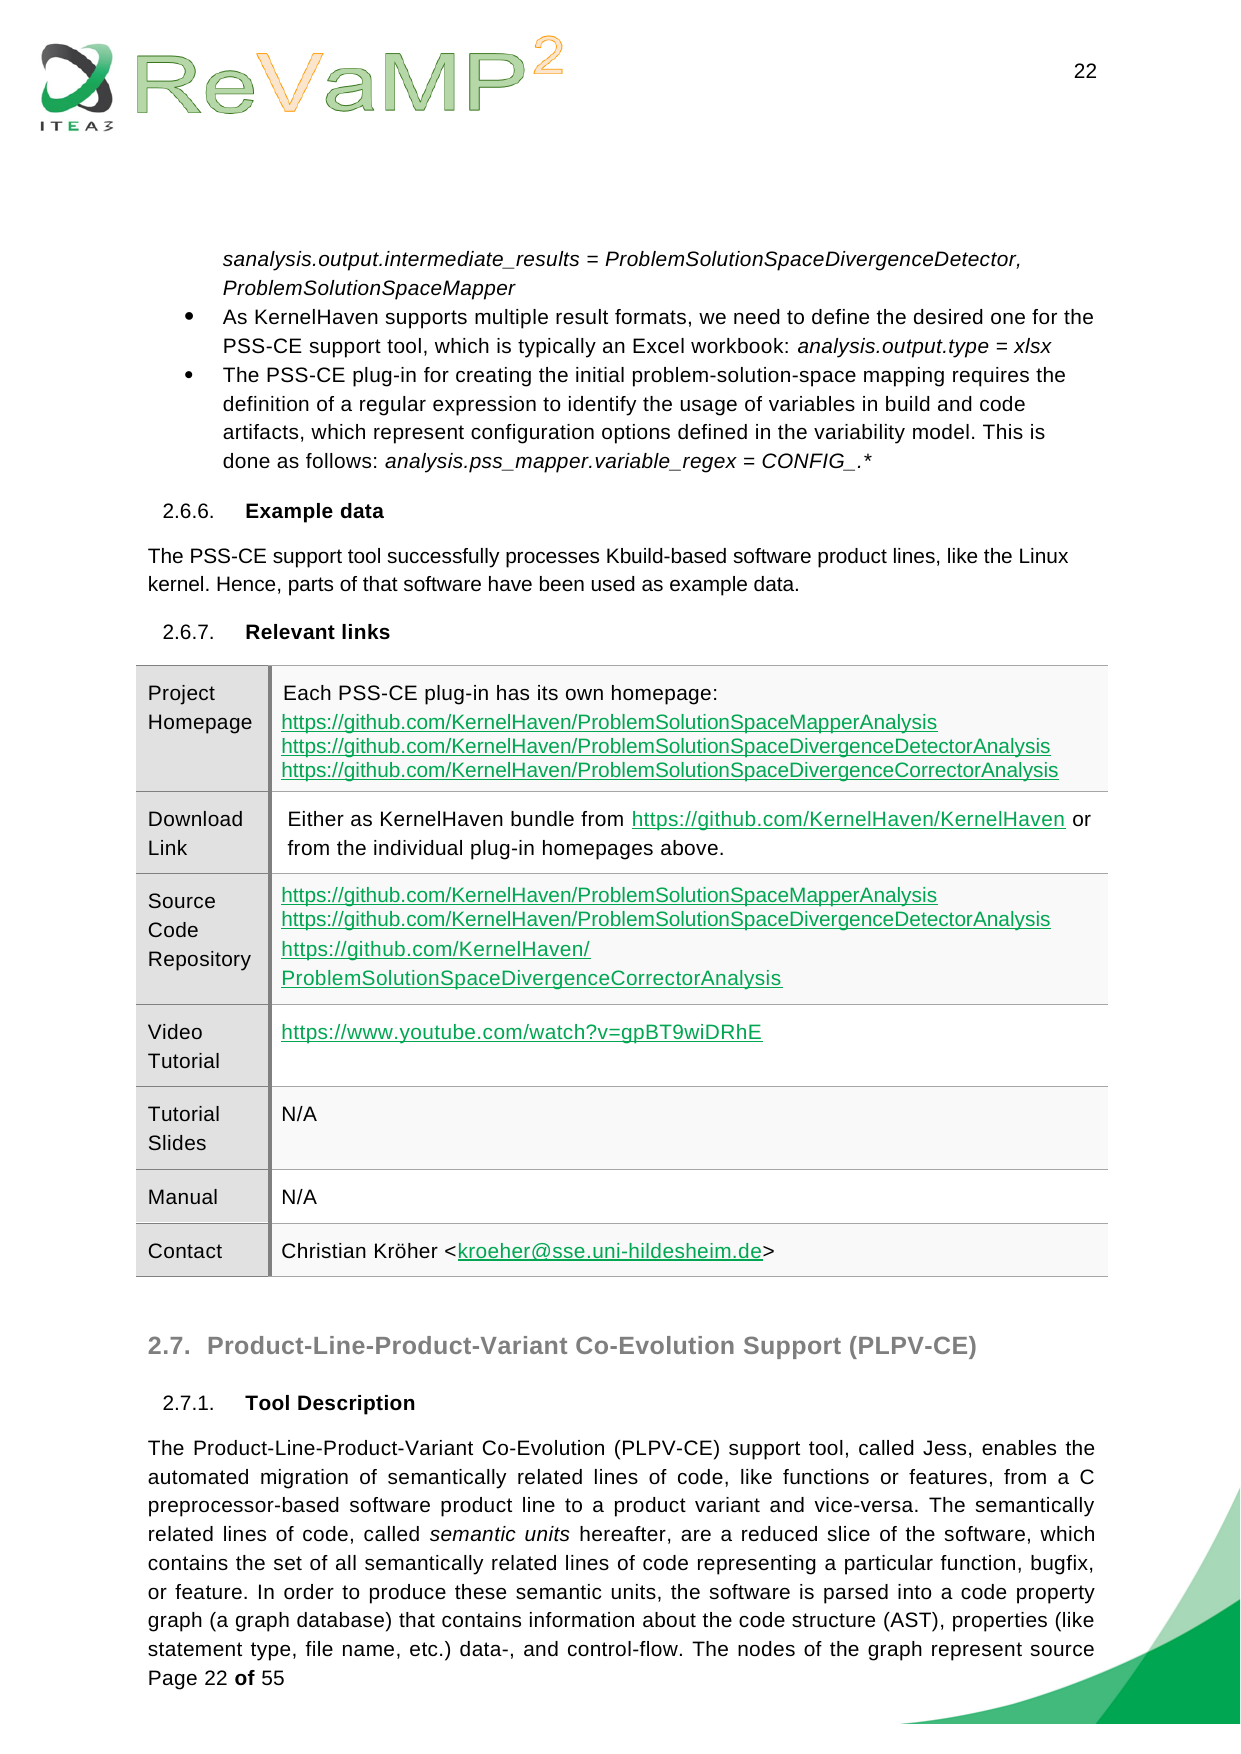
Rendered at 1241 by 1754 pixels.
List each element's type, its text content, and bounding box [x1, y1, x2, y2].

table_cell N/A [272, 1087, 1108, 1169]
subtitle Tool Description [162, 1390, 1097, 1414]
table_cell Christian Kröher <kroeher@sse.uni-hildesheim.de> [272, 1224, 1108, 1276]
table_cell https://github.com/KernelHaven/ProblemSolutionSpaceMapperAnalysis https://github.com/KernelHaven/ProblemSolutionSpaceDivergenceDetectorAnalysis https://github.com/KernelHaven/ProblemSolutionSpaceDivergenceCorrectorAnalysis [272, 874, 1108, 1004]
text The PSS-CE support tool successfully processes Kbuild-based software product lines, like the Linux kernel. Hence, parts of that software have been used as example data. [148, 544, 1097, 595]
table_cell Source Code Repository [136, 874, 268, 1004]
table_header Project Homepage [136, 666, 268, 791]
table_cell N/A [272, 1170, 1108, 1222]
picture [810, 1456, 1241, 1724]
table_cell Either as KernelHaven bundle from https://github.com/KernelHaven/KernelHaven or from the individual plug-in homepages above. [272, 792, 1108, 873]
table_cell Contact [136, 1224, 268, 1276]
subtitle Product-Line-Product-Variant Co-Evolution Support (PLPV-CE) [0, 1331, 1097, 1360]
list The PSS-CE plug-in for creating the initial problem-solution-space mapping requires the definition of a regular expression to identify the usage of variables in build and code artifacts, which represent configuration options defined in the variability model. This is done as follows: analysis.pss_mapper.variable_regex = CONFIG_.* [185, 362, 1097, 473]
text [148, 1436, 1097, 1661]
table_cell Video Tutorial [136, 1005, 268, 1086]
table_header Each PSS-CE plug-in has its own homepage: https://github.com/KernelHaven/ProblemSolutionSpaceMapperAnalysis https://github.com/KernelHaven/ProblemSolutionSpaceDivergenceDetectorAnalysis https://github.com/KernelHaven/ProblemSolutionSpaceDivergenceCorrectorAnalysis [272, 666, 1108, 791]
subtitle Example data [162, 498, 1097, 522]
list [185, 247, 1097, 300]
subtitle Relevant links [162, 620, 1097, 644]
table_cell Tutorial Slides [136, 1087, 268, 1169]
list As KernelHaven supports multiple result formats, we need to define the desired one for the PSS-CE support tool, which is typically an Excel workbook: analysis.output.type = xlsx [185, 304, 1097, 358]
table_cell https://www.youtube.com/watch?v=gpBT9wiDRhE [272, 1005, 1108, 1086]
table_cell Manual [136, 1170, 268, 1222]
picture [36, 30, 569, 137]
table_cell Download Link [136, 792, 268, 873]
